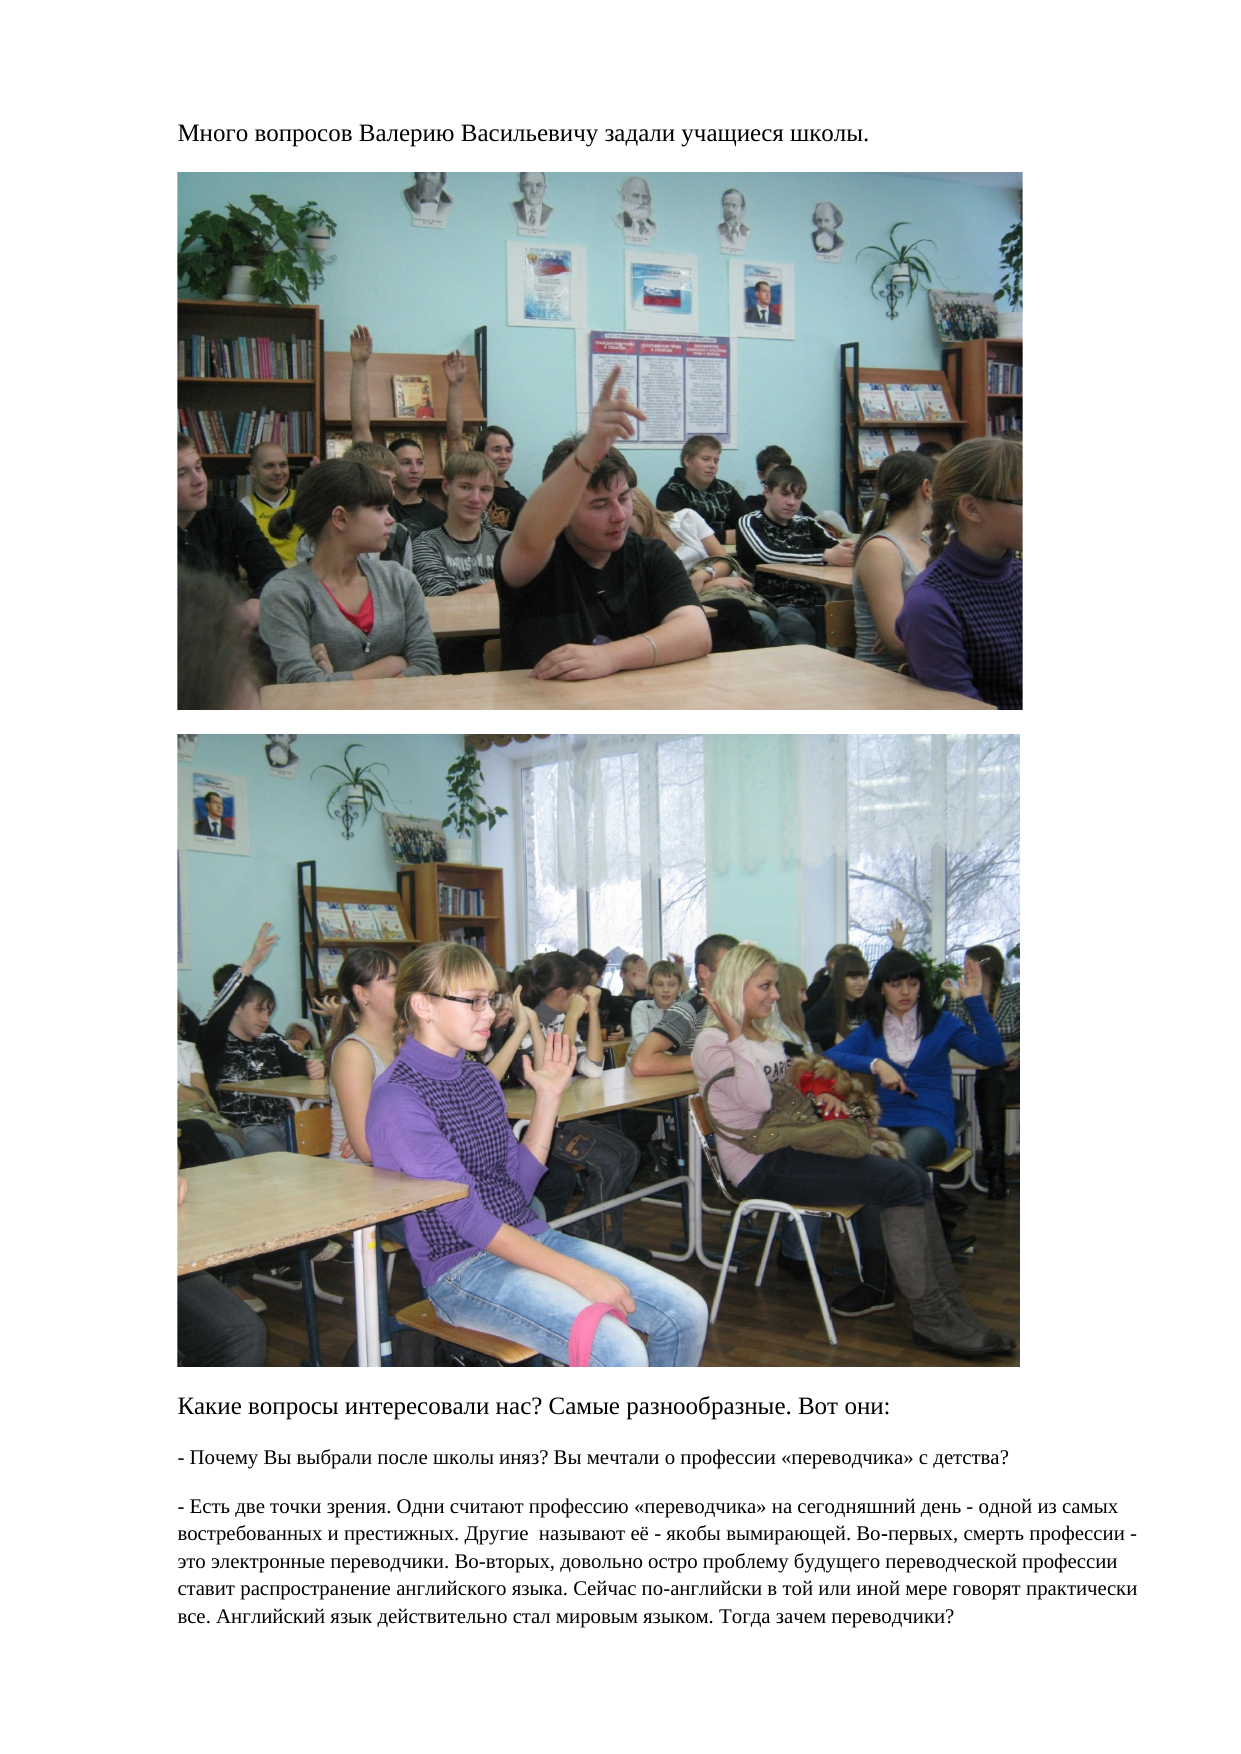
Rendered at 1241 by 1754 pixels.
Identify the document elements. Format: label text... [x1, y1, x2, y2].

picture [177, 734, 1020, 1367]
text - Есть две точки зрения. Одни считают профессию «переводчика» на сегодняшний день - одной из самых востребованных и престижных. Другие называют её - якобы вымирающей. Во-первых, смерть профессии - это электронные переводчики. Во-вторых, довольно остро проблему будущего переводческой профессии ставит распространение английского языка. Сейчас по-английски в той или иной мере говорят практически все. Английский язык действительно стал мировым языком. Тогда зачем переводчики? [177, 1493, 1152, 1628]
text - Почему Вы выбрали после школы иняз? Вы мечтали о профессии «переводчика» с детства? [177, 1445, 1152, 1469]
text Какие вопросы интересовали нас? Самые разнообразные. Вот они: [177, 1391, 1152, 1420]
text Много вопросов Валерию Васильевичу задали учащиеся школы. [177, 118, 1152, 147]
picture [177, 172, 1023, 710]
